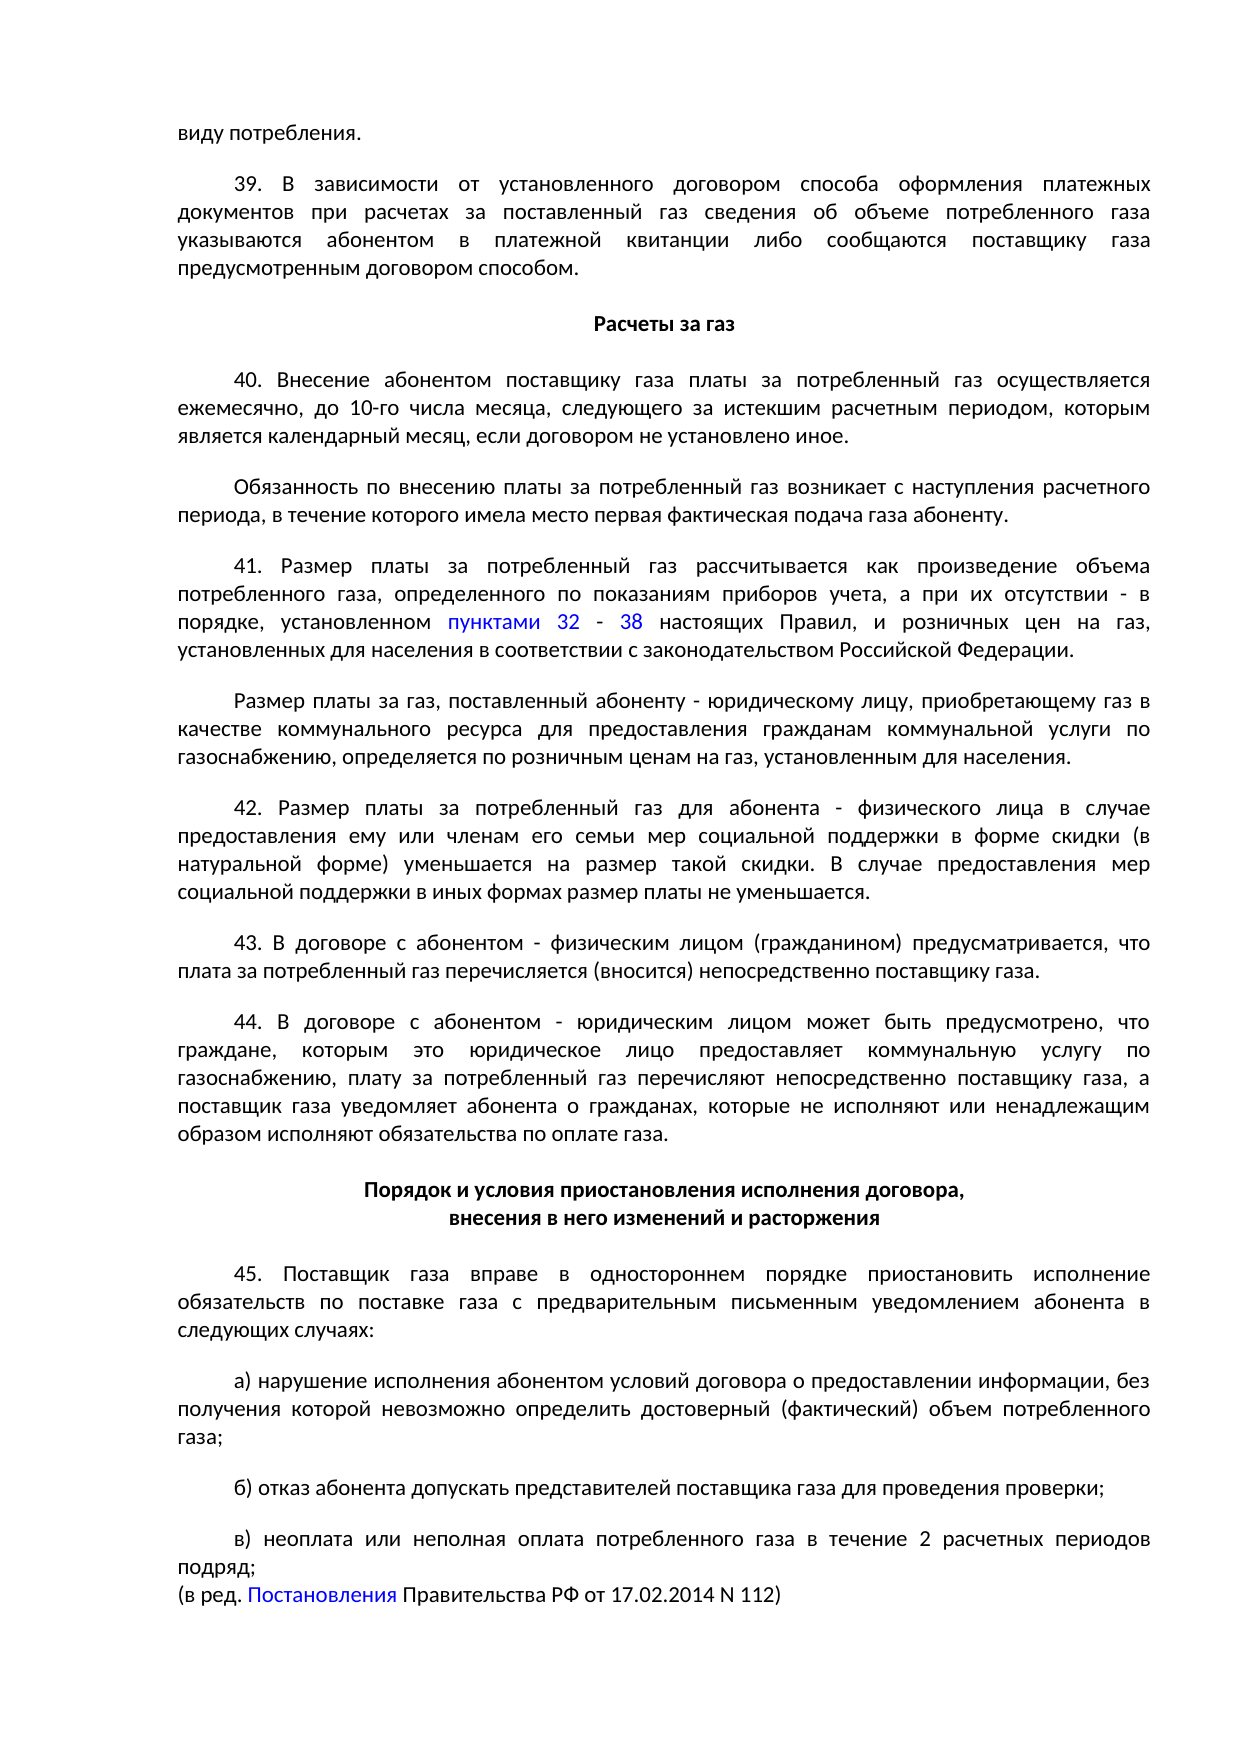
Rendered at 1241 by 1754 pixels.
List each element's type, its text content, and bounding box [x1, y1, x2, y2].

title внесения в него изменений и расторжения [177, 1203, 1152, 1231]
text Обязанность по внесению платы за потребленный газ возникает с наступления расчетного периода, в течение которого имела место первая фактическая подача газа абоненту. [177, 472, 1152, 528]
text 43. В договоре с абонентом - физическим лицом (гражданином) предусматривается, что плата за потребленный газ перечисляется (вносится) непосредственно поставщику газа. [177, 928, 1152, 984]
text 39. В зависимости от установленного договором способа оформления платежных документов при расчетах за поставленный газ сведения об объеме потребленного газа указываются абонентом в платежной квитанции либо сообщаются поставщику газа предусмотренным договором способом. [177, 169, 1152, 281]
text 41. Размер платы за потребленный газ рассчитывается как произведение объема потребленного газа, определенного по показаниям приборов учета, а при их отсутствии - в порядке, установленном пунктами 32 - 38 настоящих Правил, и розничных цен на газ, установленных для населения в соответствии с законодательством Российской Федерации. [177, 551, 1152, 663]
text 40. Внесение абонентом поставщику газа платы за потребленный газ осуществляется ежемесячно, до 10-го числа месяца, следующего за истекшим расчетным периодом, которым является календарный месяц, если договором не установлено иное. [177, 365, 1152, 449]
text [177, 118, 1152, 146]
text (в ред. Постановления Правительства РФ от 17.02.2014 N 112) [177, 1580, 1152, 1608]
text 45. Поставщик газа вправе в одностороннем порядке приостановить исполнение обязательств по поставке газа с предварительным письменным уведомлением абонента в следующих случаях: [177, 1259, 1152, 1343]
text 42. Размер платы за потребленный газ для абонента - физического лица в случае предоставления ему или членам его семьи мер социальной поддержки в форме скидки (в натуральной форме) уменьшается на размер такой скидки. В случае предоставления мер социальной поддержки в иных формах размер платы не уменьшается. [177, 793, 1152, 905]
text б) отказ абонента допускать представителей поставщика газа для проведения проверки; [177, 1473, 1152, 1501]
title Расчеты за газ [177, 309, 1152, 337]
text а) нарушение исполнения абонентом условий договора о предоставлении информации, без получения которой невозможно определить достоверный (фактический) объем потребленного газа; [177, 1366, 1152, 1450]
text 44. В договоре с абонентом - юридическим лицом может быть предусмотрено, что граждане, которым это юридическое лицо предоставляет коммунальную услугу по газоснабжению, плату за потребленный газ перечисляют непосредственно поставщику газа, а поставщик газа уведомляет абонента о гражданах, которые не исполняют или ненадлежащим образом исполняют обязательства по оплате газа. [177, 1007, 1152, 1147]
text Размер платы за газ, поставленный абоненту - юридическому лицу, приобретающему газ в качестве коммунального ресурса для предоставления гражданам коммунальной услуги по газоснабжению, определяется по розничным ценам на газ, установленным для населения. [177, 686, 1152, 770]
text в) неоплата или неполная оплата потребленного газа в течение 2 расчетных периодов подряд; [177, 1524, 1152, 1580]
title Порядок и условия приостановления исполнения договора, [177, 1175, 1152, 1203]
